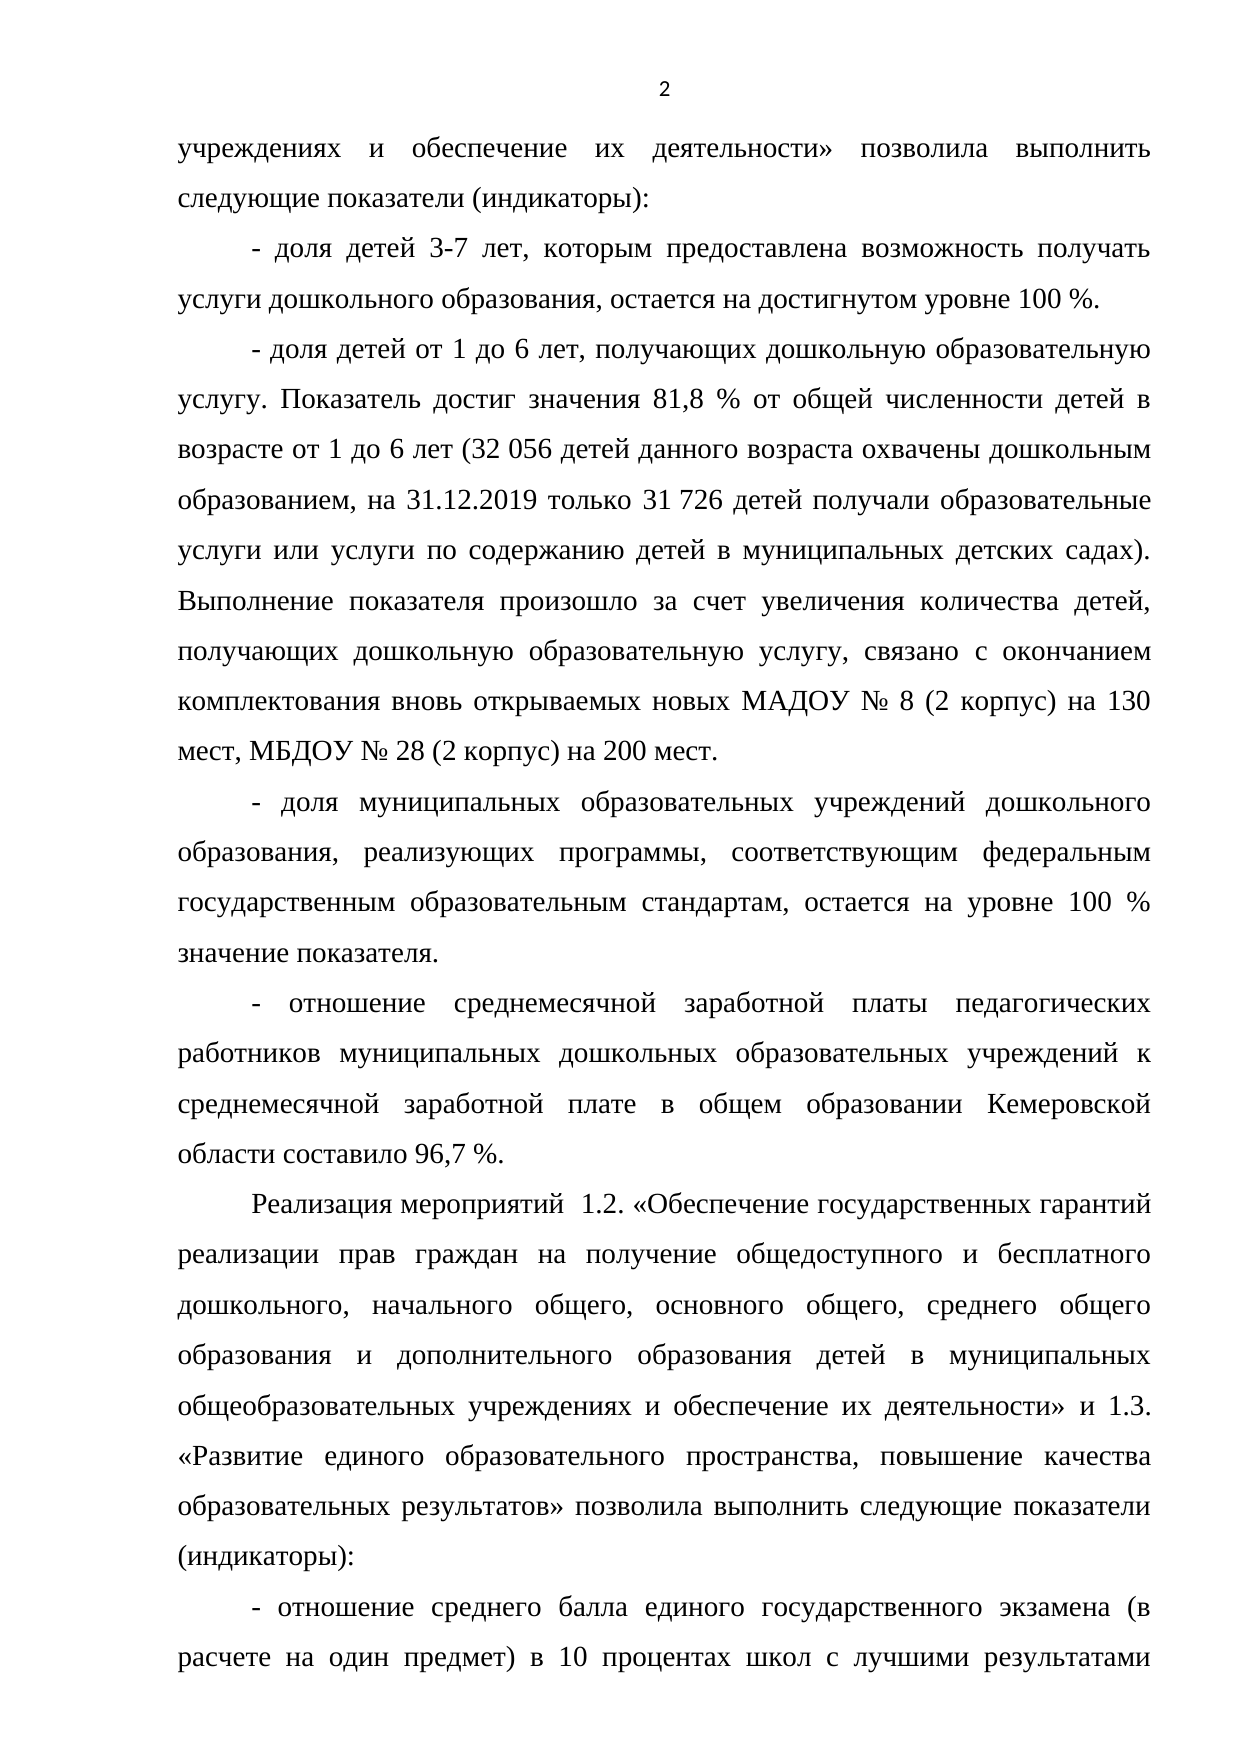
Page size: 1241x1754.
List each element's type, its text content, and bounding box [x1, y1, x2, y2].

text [177, 1589, 1152, 1673]
text - отношение среднемесячной заработной платы педагогических работников муниципальных дошкольных образовательных учреждений к среднемесячной заработной плате в общем образовании Кемеровской области составило 96,7 %. [177, 985, 1152, 1169]
text - доля муниципальных образовательных учреждений дошкольного образования, реализующих программы, соответствующим федеральным государственным образовательным стандартам, остается на уровне 100 % значение показателя. [177, 784, 1152, 968]
text Реализация мероприятий 1.2. «Обеспечение государственных гарантий реализации прав граждан на получение общедоступного и бесплатного дошкольного, начального общего, основного общего, среднего общего образования и дополнительного образования детей в муниципальных общеобразовательных учреждениях и обеспечение их деятельности» и 1.3. «Развитие единого образовательного пространства, повышение качества образовательных результатов» позволила выполнить следующие показатели (индикаторы): [177, 1186, 1152, 1572]
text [177, 130, 1152, 214]
text - доля детей 3-7 лет, которым предоставлена возможность получать услуги дошкольного образования, остается на достигнутом уровне 100 %. [177, 230, 1152, 314]
text - доля детей от 1 до 6 лет, получающих дошкольную образовательную услугу. Показатель достиг значения 81,8 % от общей численности детей в возрасте от 1 до 6 лет (32 056 детей данного возраста охвачены дошкольным образованием, на 31.12.2019 только 31 726 детей получали образовательные услуги или услуги по содержанию детей в муниципальных детских садах). Выполнение показателя произошло за счет увеличения количества детей, получающих дошкольную образовательную услугу, связано с окончанием комплектования вновь открываемых новых МАДОУ № 8 (2 корпус) на 130 мест, МБДОУ № 28 (2 корпус) на 200 мест. [177, 331, 1152, 767]
